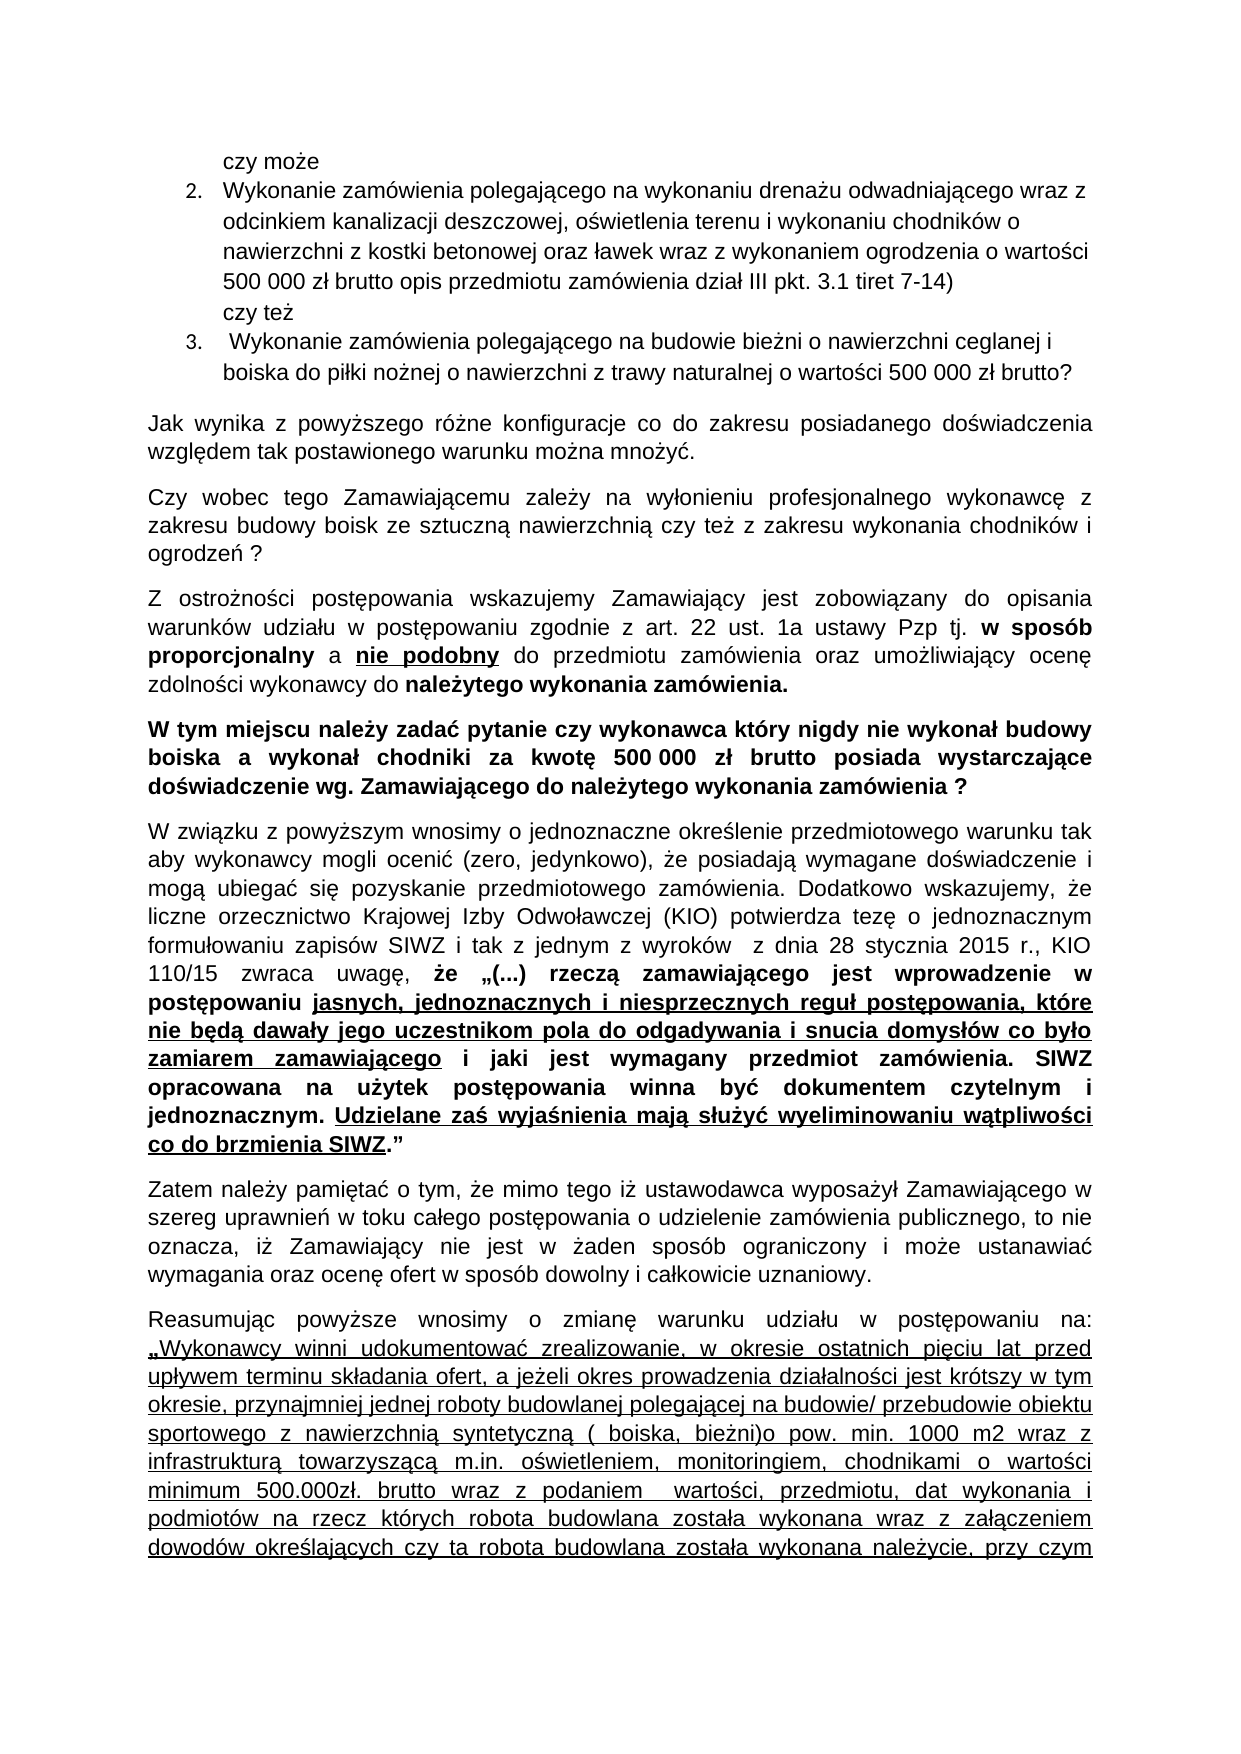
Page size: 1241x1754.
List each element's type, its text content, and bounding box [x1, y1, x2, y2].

text Jak wynika z powyższego różne konfiguracje co do zakresu posiadanego doświadczenia względem tak postawionego warunku można mnożyć. [148, 410, 1093, 465]
list czy może [223, 148, 1093, 174]
text W tym miejscu należy zadać pytanie czy wykonawca który nigdy nie wykonał budowy boiska a wykonał chodniki za kwotę 500 000 zł brutto posiada wystarczające doświadczenie wg. Zamawiającego do należytego wykonania zamówienia ? [148, 716, 1093, 799]
list czy też [223, 298, 1093, 325]
list Wykonanie zamówienia polegającego na budowie bieżni o nawierzchni ceglanej i boiska do piłki nożnej o nawierzchni z trawy naturalnej o wartości 500 000 zł brutto? [185, 327, 1093, 385]
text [148, 1529, 1093, 1556]
text Czy wobec tego Zamawiającemu zależy na wyłonieniu profesjonalnego wykonawcę z zakresu budowy boisk ze sztuczną nawierzchnią czy też z zakresu wykonania chodników i ogrodzeń ? [148, 483, 1093, 567]
text Z ostrożności postępowania wskazujemy Zamawiający jest zobowiązany do opisania warunków udziału w postępowaniu zgodnie z art. 22 ust. 1a ustawy Pzp tj. w sposób proporcjonalny a nie podobny do przedmiotu zamówienia oraz umożliwiający ocenę zdolności wykonawcy do należytego wykonania zamówienia. [148, 585, 1093, 697]
list Wykonanie zamówienia polegającego na wykonaniu drenażu odwadniającego wraz z odcinkiem kanalizacji deszczowej, oświetlenia terenu i wykonaniu chodników o nawierzchni z kostki betonowej oraz ławek wraz z wykonaniem ogrodzenia o wartości 500 000 zł brutto opis przedmiotu zamówienia dział III pkt. 3.1 tiret 7-14) [185, 176, 1093, 295]
text Zatem należy pamiętać o tym, że mimo tego iż ustawodawca wyposażył Zamawiającego w szereg uprawnień w toku całego postępowania o udzielenie zamówienia publicznego, to nie oznacza, iż Zamawiający nie jest w żaden sposób ograniczony i może ustanawiać wymagania oraz ocenę ofert w sposób dowolny i całkowicie uznaniowy. [148, 1176, 1093, 1287]
text W związku z powyższym wnosimy o jednoznaczne określenie przedmiotowego warunku tak aby wykonawcy mogli ocenić (zero, jedynkowo), że posiadają wymagane doświadczenie i mogą ubiegać się pozyskanie przedmiotowego zamówienia. Dodatkowo wskazujemy, że liczne orzecznictwo Krajowej Izby Odwoławczej (KIO) potwierdza tezę o jednoznacznym formułowaniu zapisów SIWZ i tak z jednym z wyroków z dnia 28 stycznia 2015 r., KIO 110/15 zwraca uwagę, że „(...) rzeczą zamawiającego jest wprowadzenie w postępowaniu jasnych, jednoznacznych i niesprzecznych reguł postępowania, które nie będą dawały jego uczestnikom pola do odgadywania i snucia domysłów co było zamiarem zamawiającego i jaki jest wymagany przedmiot zamówienia. SIWZ opracowana na użytek postępowania winna być dokumentem czytelnym i jednoznacznym. Udzielane zaś wyjaśnienia mają służyć wyeliminowaniu wątpliwości co do brzmienia SIWZ.” [148, 818, 1093, 1157]
